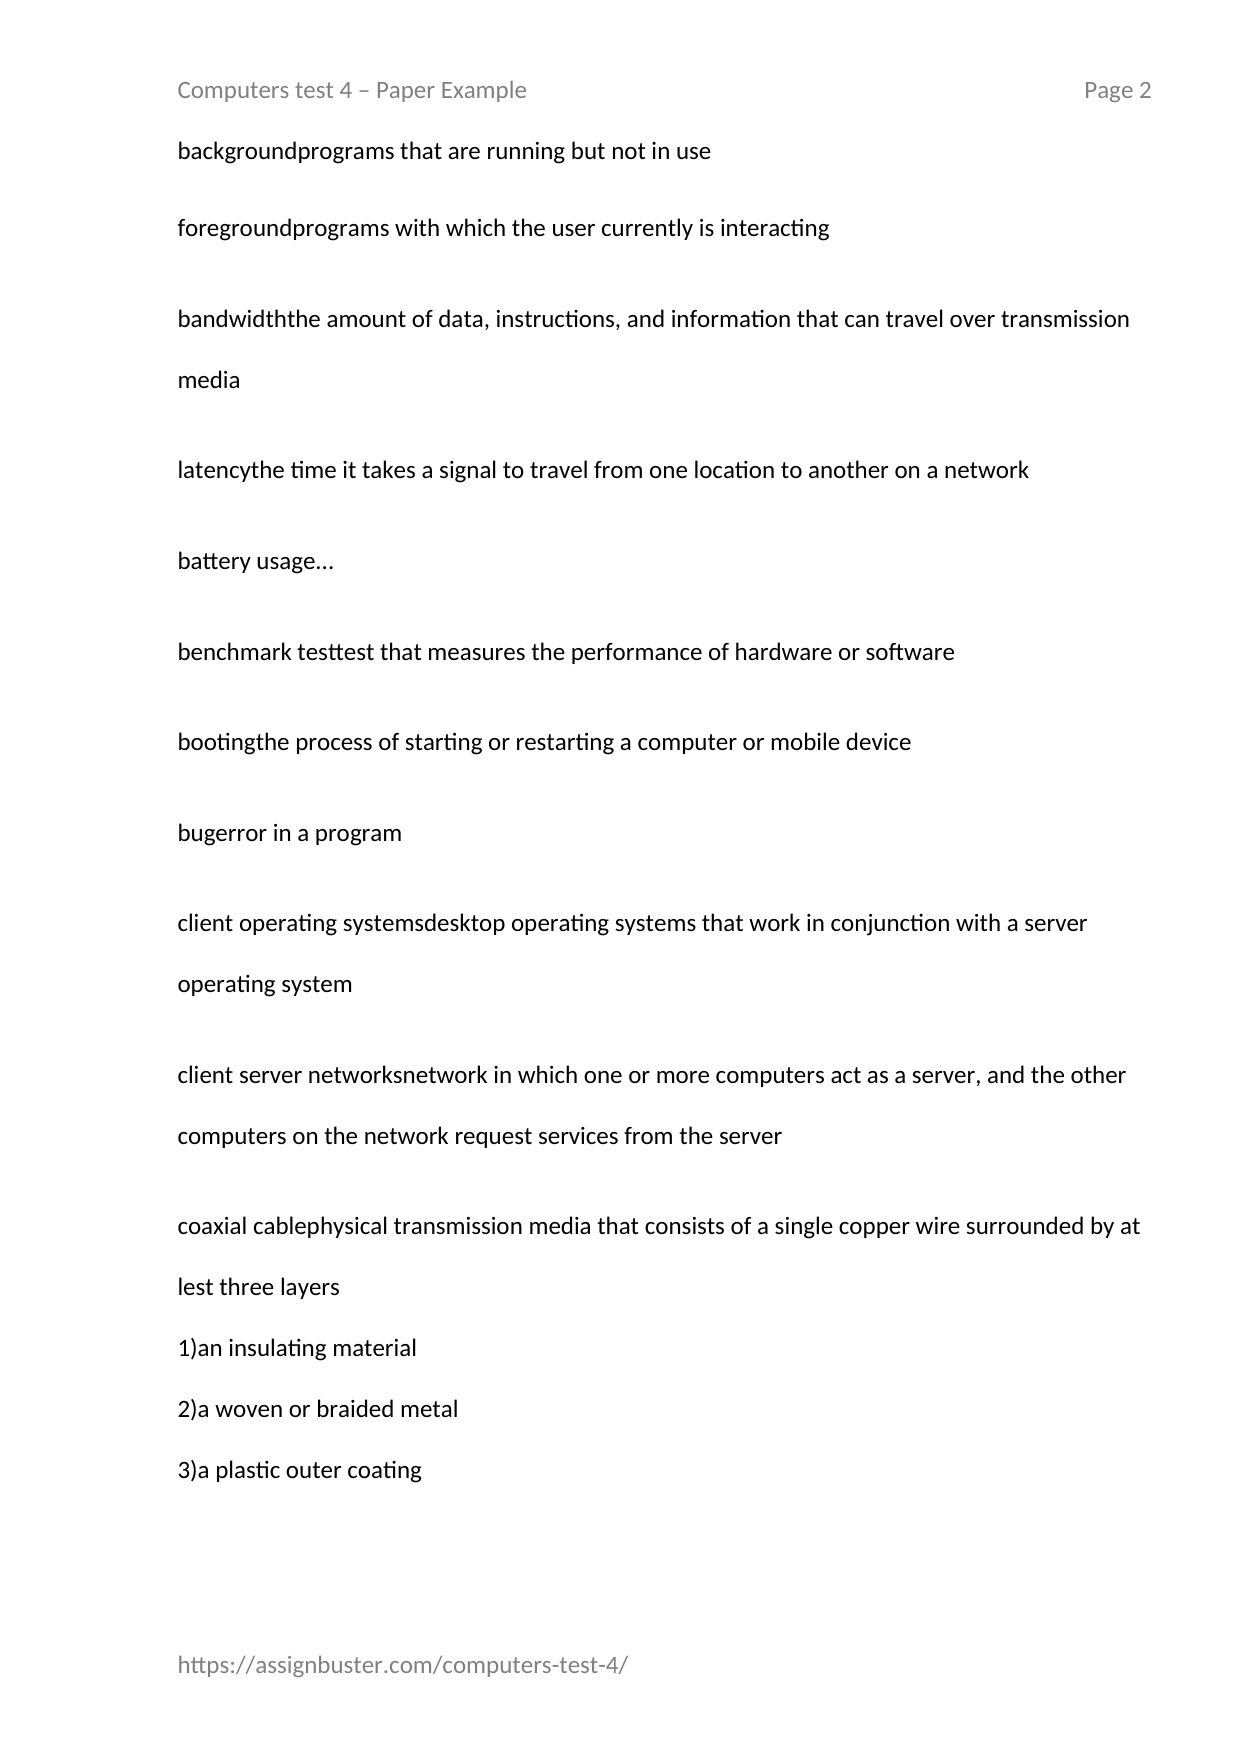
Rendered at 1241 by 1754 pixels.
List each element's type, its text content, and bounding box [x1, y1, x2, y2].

text bugerror in a program [177, 817, 1152, 847]
text bandwidththe amount of data, instructions, and information that can travel over transmission media [177, 303, 1152, 394]
text foregroundprograms with which the user currently is interacting [177, 212, 1152, 243]
text client server networksnetwork in which one or more computers act as a server, and the other computers on the network request services from the server [177, 1059, 1152, 1150]
text latencythe time it takes a signal to travel from one location to another on a network [177, 454, 1152, 485]
text benchmark testtest that measures the performance of hardware or software [177, 636, 1152, 666]
text client operating systemsdesktop operating systems that work in conjunction with a server operating system [177, 907, 1152, 999]
text battery usage... [177, 545, 1152, 576]
text bootingthe process of starting or restarting a computer or mobile device [177, 726, 1152, 757]
text coaxial cablephysical transmission media that consists of a single copper wire surrounded by at lest three layers 1)an insulating material 2)a woven or braided metal 3)a plastic outer coating [177, 1210, 1152, 1485]
text backgroundprograms that are running but not in use [177, 135, 1152, 165]
